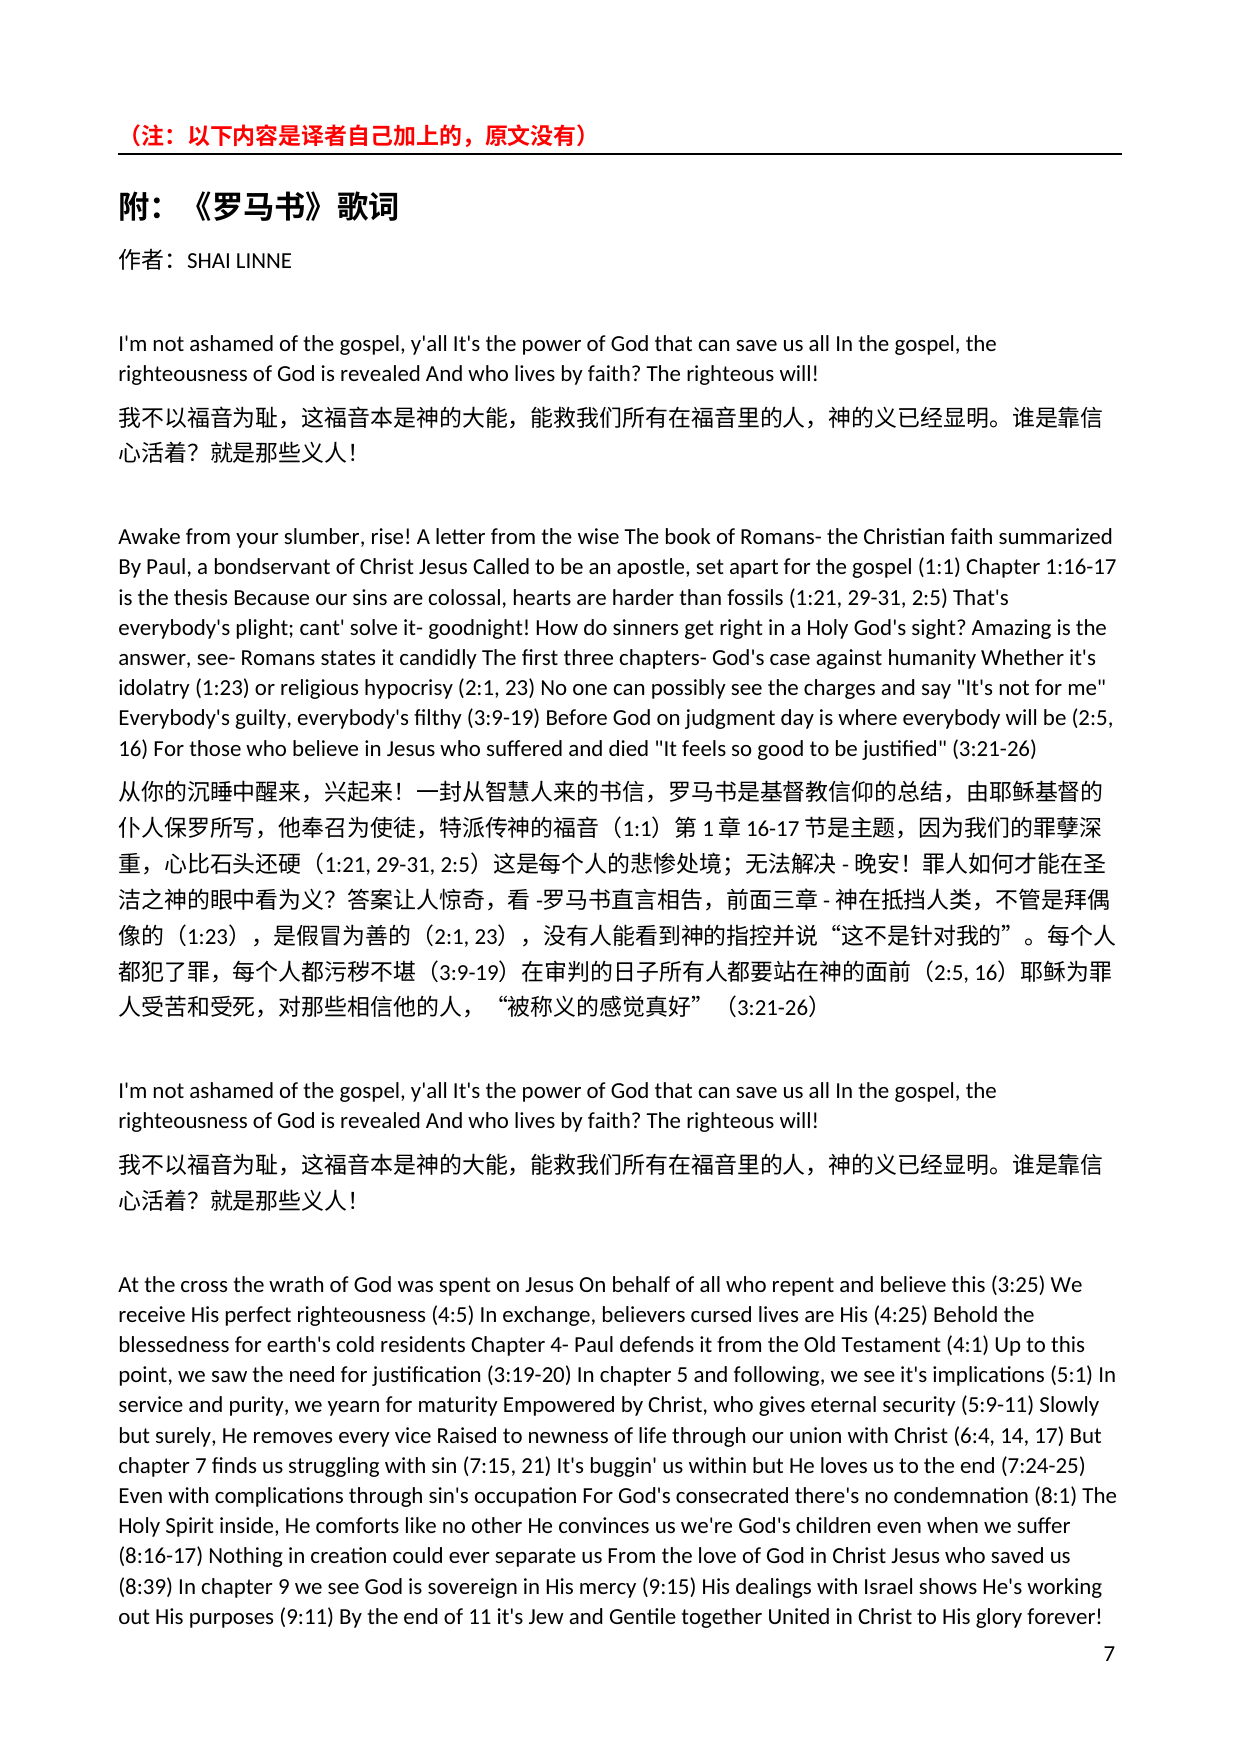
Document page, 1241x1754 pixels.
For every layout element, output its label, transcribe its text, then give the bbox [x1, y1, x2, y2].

subtitle 附：《罗马书》歌词 [118, 183, 1122, 228]
text 我不以福音为耻，这福音本是神的大能，能救我们所有在福音里的人，神的义已经显明。谁是靠信心活着？就是那些义人！ [118, 399, 1122, 468]
text I'm not ashamed of the gospel, y'all It's the power of God that can save us all In the gospel, the righteousness of God is revealed And who lives by faith? The righteous will! [118, 1076, 1122, 1134]
text 从你的沉睡中醒来，兴起来！一封从智慧人来的书信，罗马书是基督教信仰的总结，由耶稣基督的仆人保罗所写，他奉召为使徒，特派传神的福音（1:1）第1章16-17节是主题，因为我们的罪孽深重，心比石头还硬（1:21, 29-31, 2:5）这是每个人的悲惨处境；无法解决 - 晚安！罪人如何才能在圣洁之神的眼中看为义？答案让人惊奇，看 -罗马书直言相告，前面三章 - 神在抵挡人类，不管是拜偶像的（1:23），是假冒为善的（2:1, 23），没有人能看到神的指控并说“这不是针对我的”。每个人都犯了罪，每个人都污秽不堪（3:9-19）在审判的日子所有人都要站在神的面前（2:5, 16）耶稣为罪人受苦和受死，对那些相信他的人，“被称义的感觉真好”（3:21-26） [118, 774, 1122, 1022]
text At the cross the wrath of God was spent on Jesus On behalf of all who repent and believe this (3:25) We receive His perfect righteousness (4:5) In exchange, believers cursed lives are His (4:25) Behold the blessedness for earth's cold residents Chapter 4- Paul defends it from the Old Testament (4:1) Up to this point, we saw the need for justification (3:19-20) In chapter 5 and following, we see it's implications (5:1) In service and purity, we yearn for maturity Empowered by Christ, who gives eternal security (5:9-11) Slowly but surely, He removes every vice Raised to newness of life through our union with Christ (6:4, 14, 17) But chapter 7 finds us struggling with sin (7:15, 21) It's buggin' us within but He loves us to the end (7:24-25) Even with complications through sin's occupation For God's consecrated there's no condemnation (8:1) The Holy Spirit inside, He comforts like no other He convinces us we're God's children even when we suffer (8:16-17) Nothing in creation could ever separate us From the love of God in Christ Jesus who saved us (8:39) In chapter 9 we see God is sovereign in His mercy (9:15) His dealings with Israel shows He's working out His purposes (9:11) By the end of 11 it's Jew and Gentile together United in Christ to His glory forever! [118, 1270, 1122, 1630]
text I'm not ashamed of the gospel, y'all It's the power of God that can save us all In the gospel, the righteousness of God is revealed And who lives by faith? The righteous will! [118, 329, 1122, 387]
text Awake from your slumber, rise! A letter from the wise The book of Romans- the Christian faith summarized By Paul, a bondservant of Christ Jesus Called to be an apostle, set apart for the gospel (1:1) Chapter 1:16-17 is the thesis Because our sins are colossal, hearts are harder than fossils (1:21, 29-31, 2:5) That's everybody's plight; cant' solve it- goodnight! How do sinners get right in a Holy God's sight? Amazing is the answer, see- Romans states it candidly The first three chapters- God's case against humanity Whether it's idolatry (1:23) or religious hypocrisy (2:1, 23) No one can possibly see the charges and say "It's not for me" Everybody's guilty, everybody's filthy (3:9-19) Before God on judgment day is where everybody will be (2:5, 16) For those who believe in Jesus who suffered and died "It feels so good to be justified" (3:21-26) [118, 522, 1122, 762]
text （注：以下内容是译者自己加上的，原文没有） [118, 118, 1122, 153]
text 作者：SHAI LINNE [118, 242, 1122, 275]
text 我不以福音为耻，这福音本是神的大能，能救我们所有在福音里的人，神的义已经显明。谁是靠信心活着？就是那些义人！ [118, 1147, 1122, 1216]
